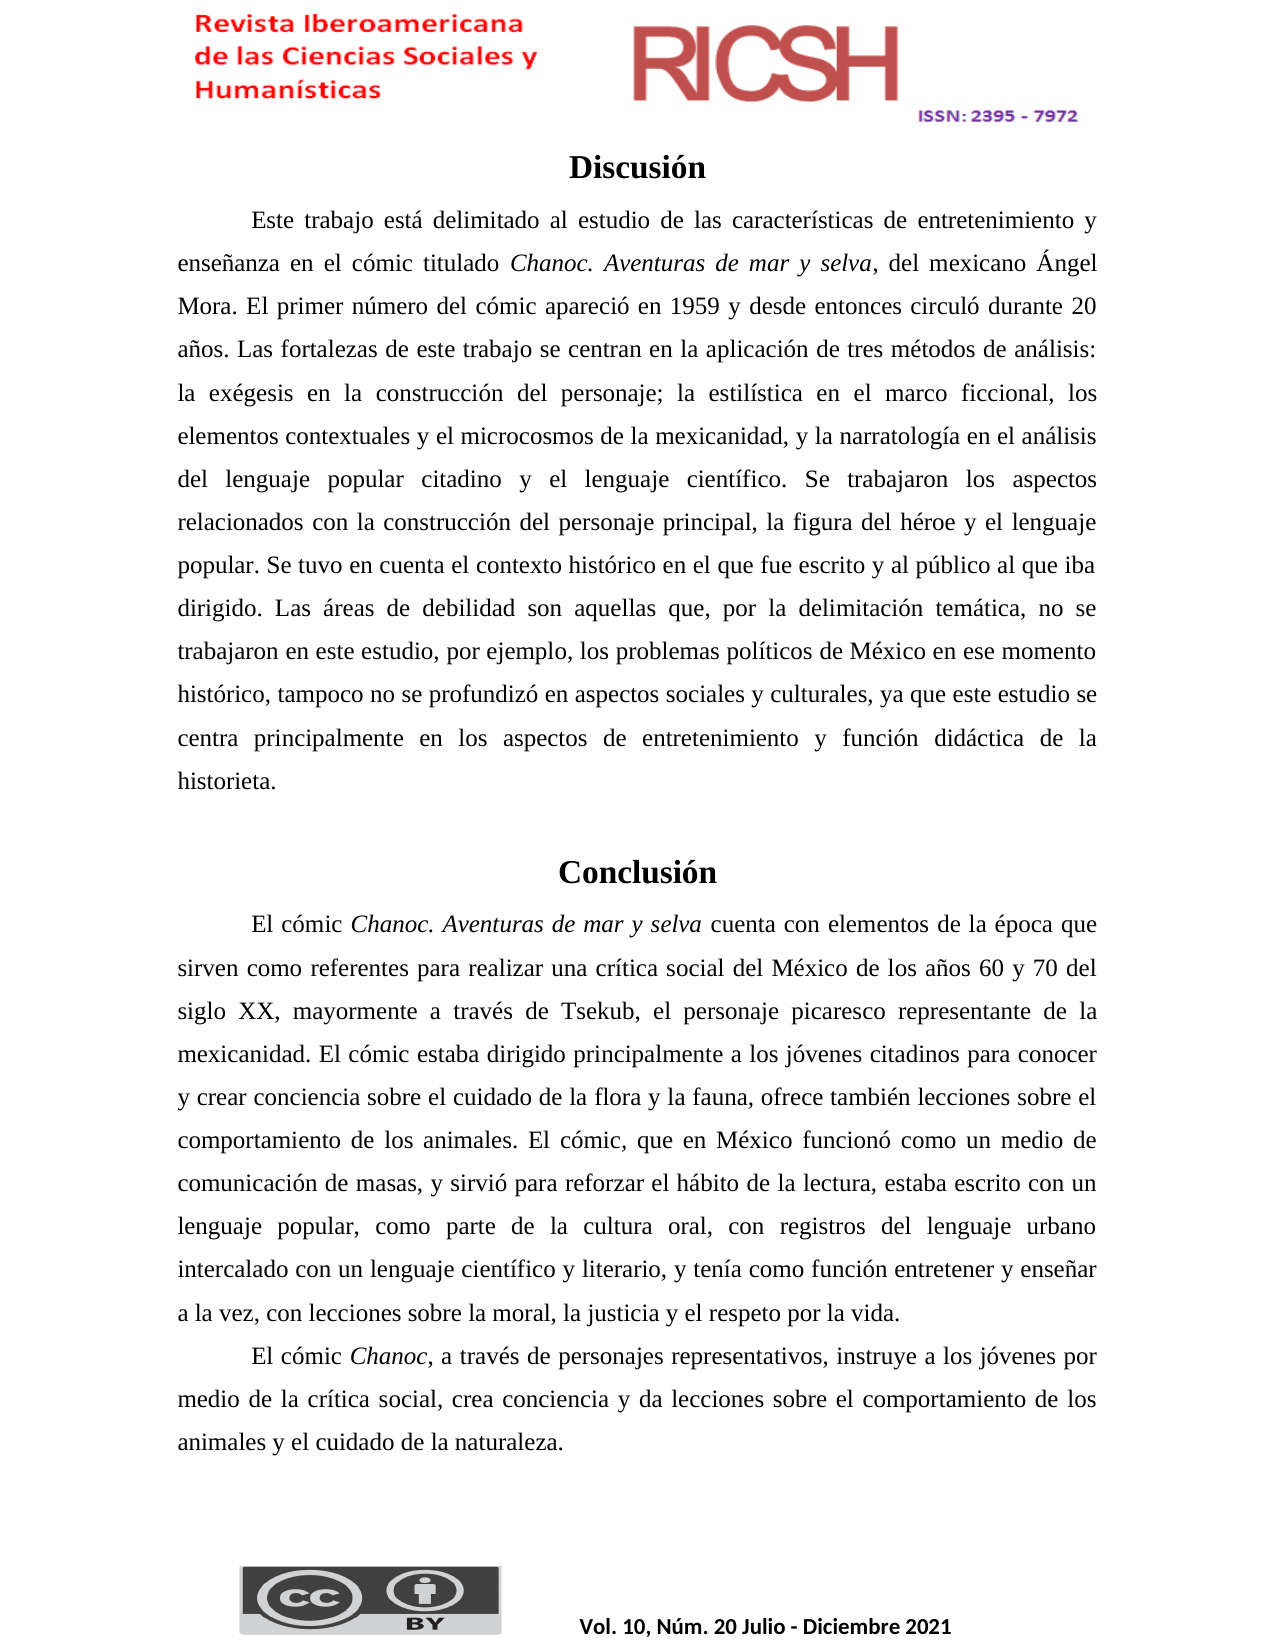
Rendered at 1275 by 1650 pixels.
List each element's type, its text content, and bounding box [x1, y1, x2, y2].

text Discusión [177, 148, 1098, 186]
text El cómic Chanoc. Aventuras de mar y selva cuenta con elementos de la época que sirven como referentes para realizar una crítica social del México de los años 60 y 70 del siglo XX, mayormente a través de Tsekub, el personaje picaresco representante de la mexicanidad. El cómic estaba dirigido principalmente a los jóvenes citadinos para conocer y crear conciencia sobre el cuidado de la flora y la fauna, ofrece también lecciones sobre el comportamiento de los animales. El cómic, que en México funcionó como un medio de comunicación de masas, y sirvió para reforzar el hábito de la lectura, estaba escrito con un lenguaje popular, como parte de la cultura oral, con registros del lenguaje urbano intercalado con un lenguaje científico y literario, y tenía como función entretener y enseñar a la vez, con lecciones sobre la moral, la justicia y el respeto por la vida. [177, 909, 1098, 1326]
text Conclusión [177, 852, 1098, 890]
text Este trabajo está delimitado al estudio de las características de entretenimiento y enseñanza en el cómic titulado Chanoc. Aventuras de mar y selva, del mexicano Ángel Mora. El primer número del cómic apareció en 1959 y desde entonces circuló durante 20 años. Las fortalezas de este trabajo se centran en la aplicación de tres métodos de análisis: la exégesis en la construcción del personaje; la estilística en el marco ficcional, los elementos contextuales y el microcosmos de la mexicanidad, y la narratología en el análisis del lenguaje popular citadino y el lenguaje científico. Se trabajaron los aspectos relacionados con la construcción del personaje principal, la figura del héroe y el lenguaje popular. Se tuvo en cuenta el contexto histórico en el que fue escrito y al público al que iba dirigido. Las áreas de debilidad son aquellas que, por la delimitación temática, no se trabajaron en este estudio, por ejemplo, los problemas políticos de México en ese momento histórico, tampoco no se profundizó en aspectos sociales y culturales, ya que este estudio se centra principalmente en los aspectos de entretenimiento y función didáctica de la historieta. [177, 205, 1098, 794]
picture [239, 1566, 502, 1635]
picture [194, 14, 1081, 124]
text El cómic Chanoc, a través de personajes representativos, instruye a los jóvenes por medio de la crítica social, crea conciencia y da lecciones sobre el comportamiento de los animales y el cuidado de la naturaleza. [177, 1341, 1098, 1456]
